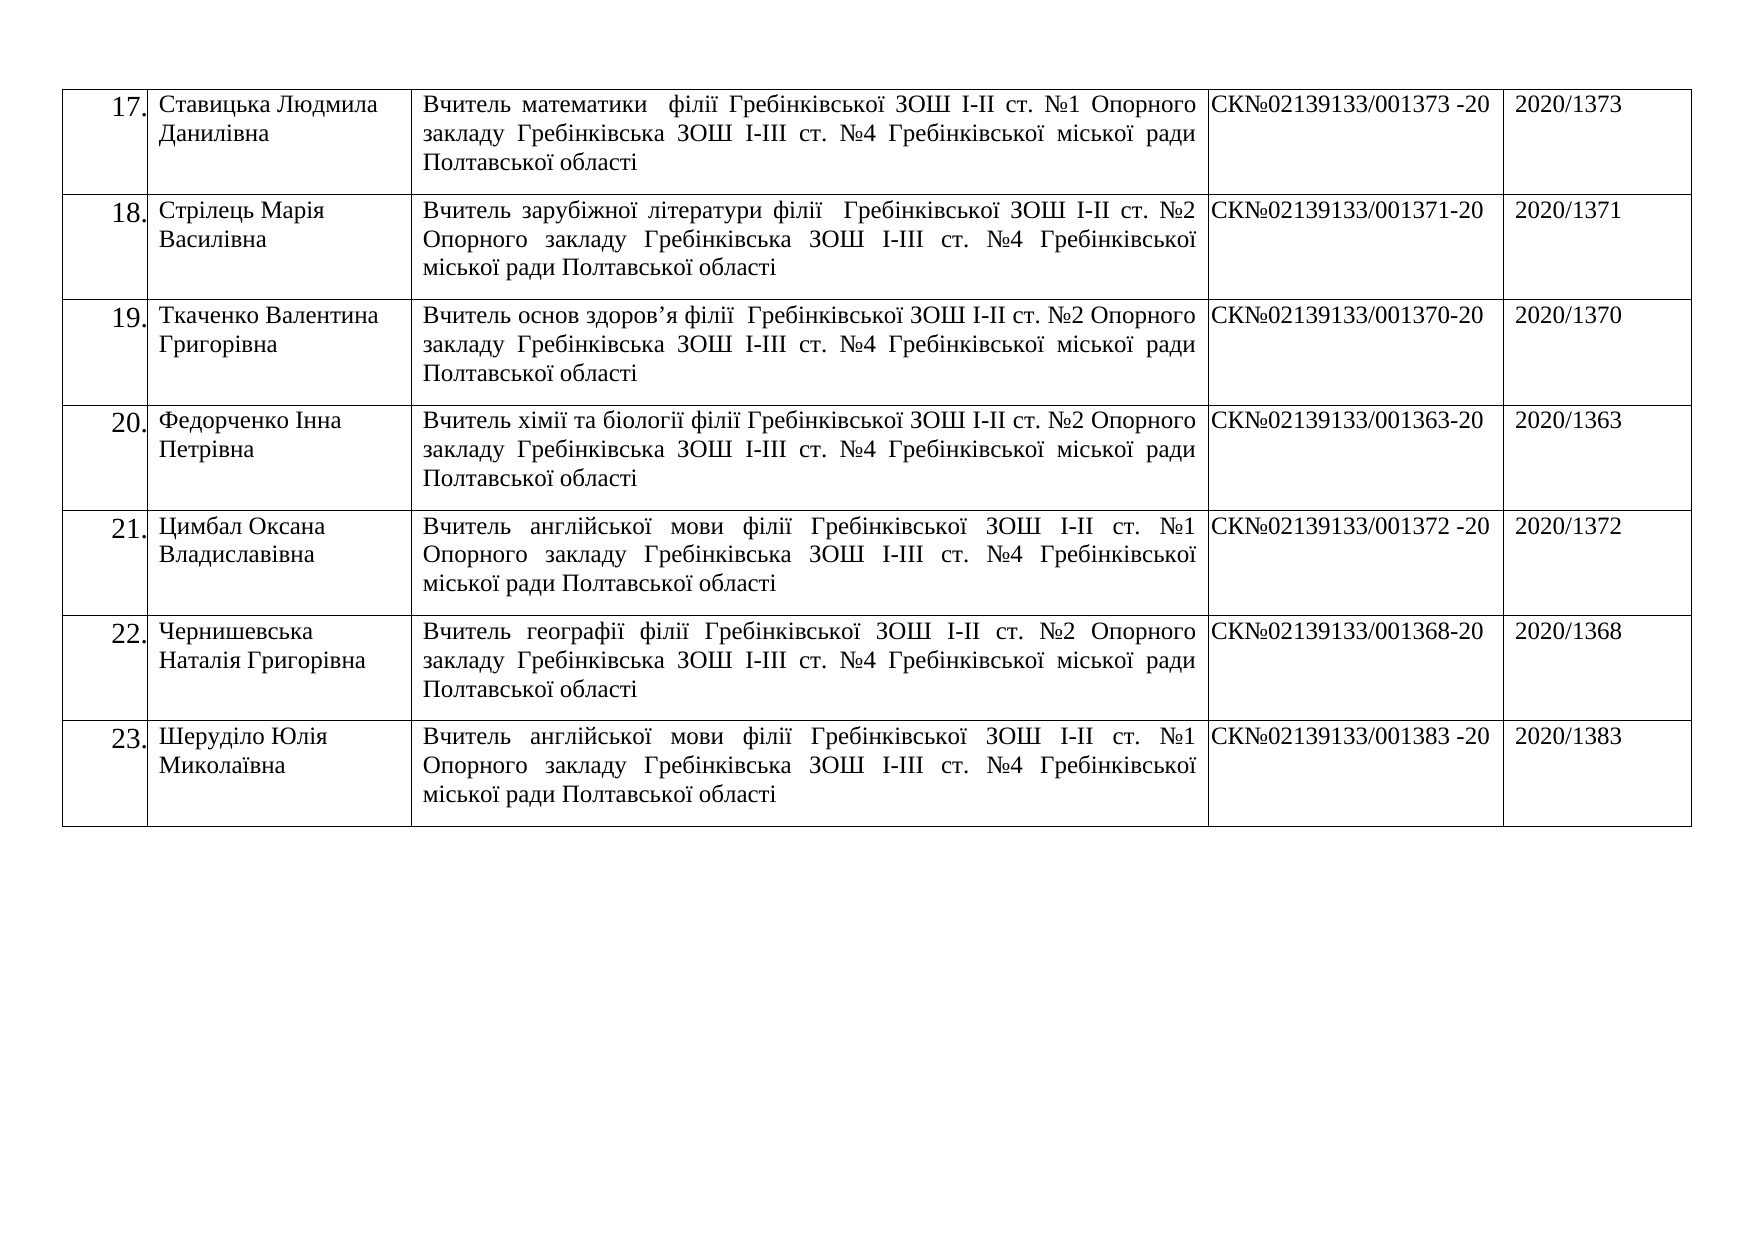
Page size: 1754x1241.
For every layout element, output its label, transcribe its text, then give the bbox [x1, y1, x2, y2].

table_cell СК№02139133/001372 -20 [1209, 511, 1503, 615]
table_cell Вчитель географії філії Гребінківської ЗОШ І-ІІ ст. №2 Опорного закладу Гребінківська ЗОШ І-ІІІ ст. №4 Гребінківської міської ради Полтавської області [412, 616, 1208, 720]
table_cell 2020/1370 [1504, 300, 1691, 404]
table_cell [63, 616, 147, 720]
table_cell Вчитель математики філії Гребінківської ЗОШ І-ІІ ст. №1 Опорного закладу Гребінківська ЗОШ І-ІІІ ст. №4 Гребінківської міської ради Полтавської області [412, 90, 1208, 194]
table_cell Вчитель зарубіжної літератури філії Гребінківської ЗОШ І-ІІ ст. №2 Опорного закладу Гребінківська ЗОШ І-ІІІ ст. №4 Гребінківської міської ради Полтавської області [412, 195, 1208, 299]
table_cell [63, 195, 147, 299]
table_cell СК№02139133/001363-20 [1209, 406, 1503, 510]
table_cell Цимбал Оксана Владиславівна [148, 511, 411, 615]
table_cell Ткаченко Валентина Григорівна [148, 300, 411, 404]
table_cell Шеруділо Юлія Миколаївна [148, 721, 411, 826]
table_cell Стрілець Марія Василівна [148, 195, 411, 299]
table_cell СК№02139133/001368-20 [1209, 616, 1503, 720]
table_cell 2020/1371 [1504, 195, 1691, 299]
table_cell СК№02139133/001371-20 [1209, 195, 1503, 299]
table_cell 2020/1363 [1504, 406, 1691, 510]
table_cell 2020/1368 [1504, 616, 1691, 720]
table_cell [63, 721, 147, 826]
table_cell 2020/1372 [1504, 511, 1691, 615]
table_cell Ставицька Людмила Данилівна [148, 90, 411, 194]
table_cell 2020/1373 [1504, 90, 1691, 194]
table_cell СК№02139133/001370-20 [1209, 300, 1503, 404]
table_cell [63, 511, 147, 615]
table_cell СК№02139133/001383 -20 [1209, 721, 1503, 826]
table_cell [63, 90, 147, 194]
table_cell Вчитель англійської мови філії Гребінківської ЗОШ І-ІІ ст. №1 Опорного закладу Гребінківська ЗОШ І-ІІІ ст. №4 Гребінківської міської ради Полтавської області [412, 511, 1208, 615]
table_cell Чернишевська Наталія Григорівна [148, 616, 411, 720]
table_cell СК№02139133/001373 -20 [1209, 90, 1503, 194]
table_cell [63, 406, 147, 510]
table_cell Вчитель хімії та біології філії Гребінківської ЗОШ І-ІІ ст. №2 Опорного закладу Гребінківська ЗОШ І-ІІІ ст. №4 Гребінківської міської ради Полтавської області [412, 406, 1208, 510]
table_cell [63, 300, 147, 404]
table_cell Вчитель англійської мови філії Гребінківської ЗОШ І-ІІ ст. №1 Опорного закладу Гребінківська ЗОШ І-ІІІ ст. №4 Гребінківської міської ради Полтавської області [412, 721, 1208, 826]
table_cell Вчитель основ здоров’я філії Гребінківської ЗОШ І-ІІ ст. №2 Опорного закладу Гребінківська ЗОШ І-ІІІ ст. №4 Гребінківської міської ради Полтавської області [412, 300, 1208, 404]
table_cell Федорченко Інна Петрівна [148, 406, 411, 510]
table_cell 2020/1383 [1504, 721, 1691, 826]
